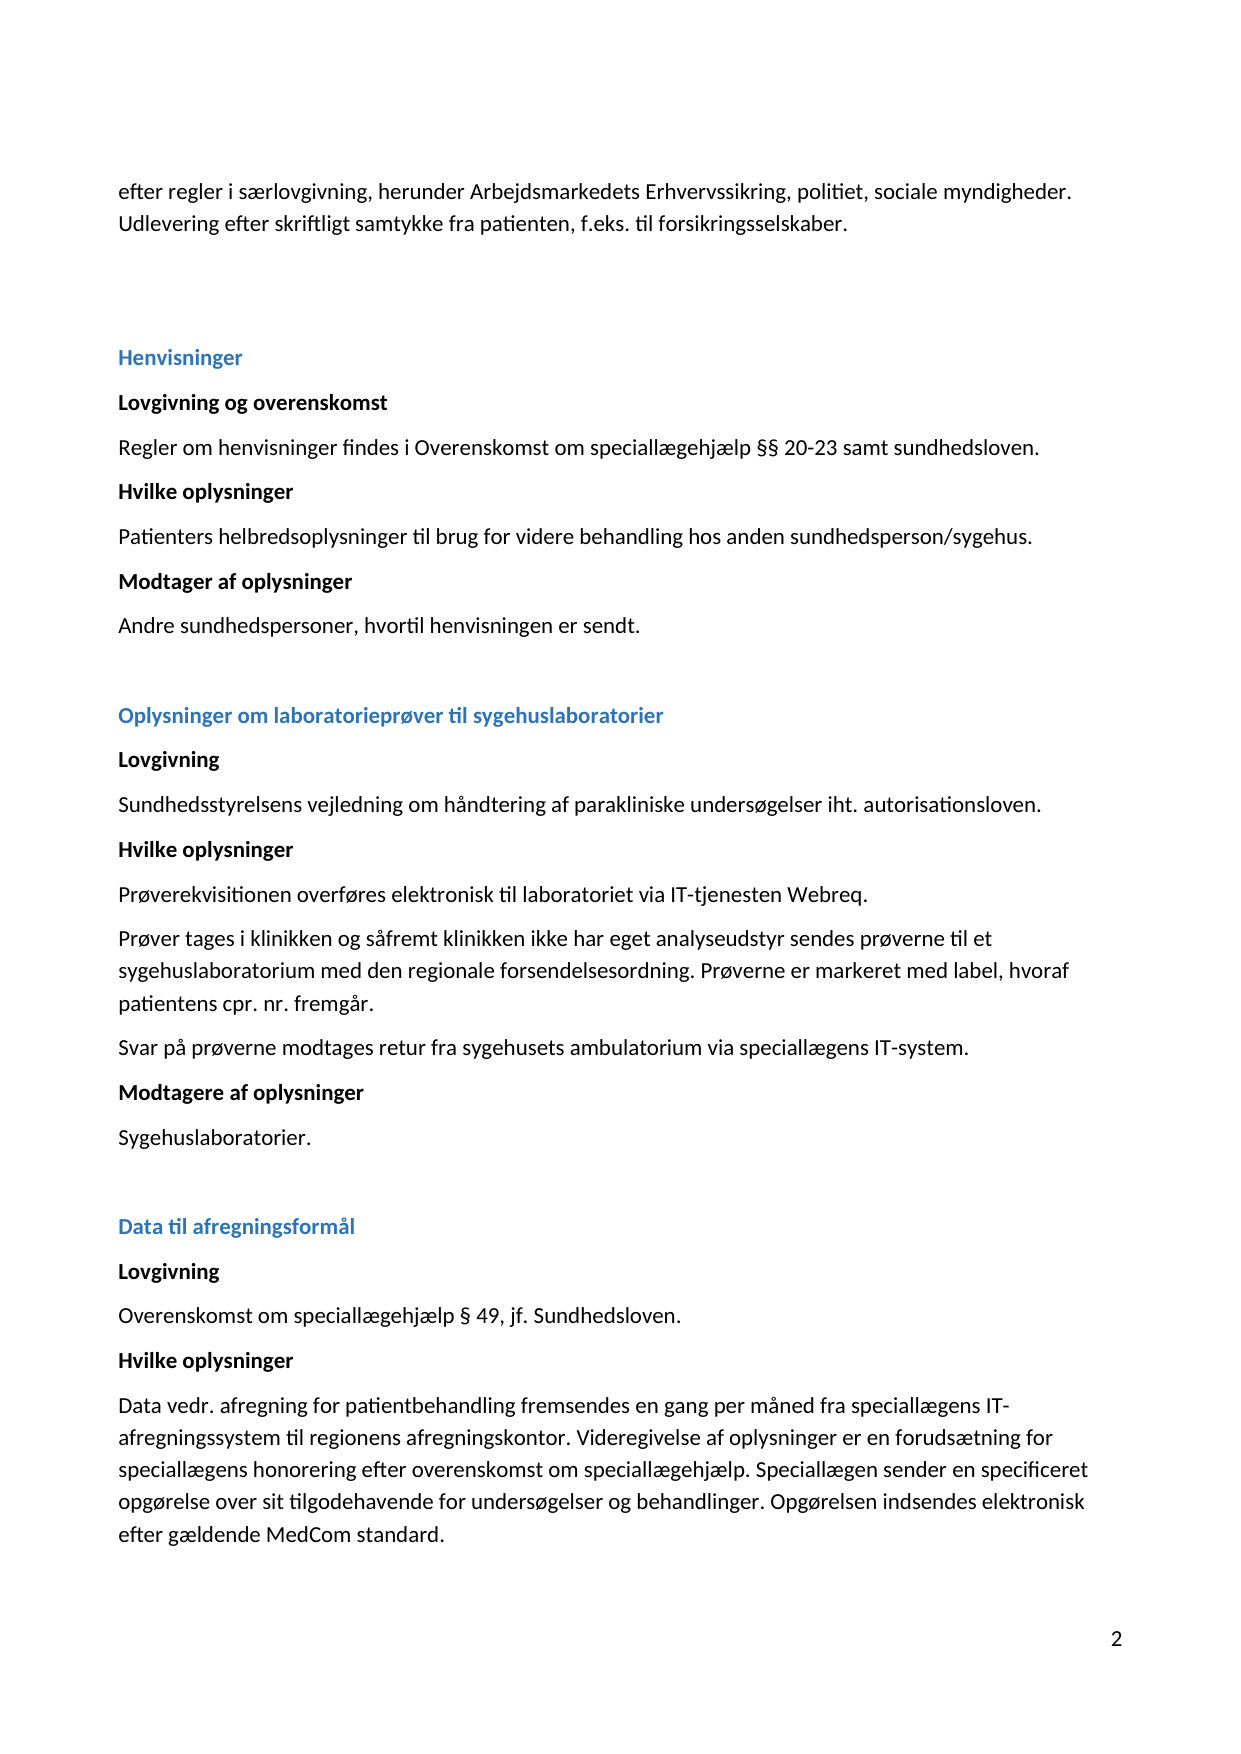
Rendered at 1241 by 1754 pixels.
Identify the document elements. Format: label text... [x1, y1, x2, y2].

text Oplysninger om laboratorieprøver til sygehuslaboratorier [118, 701, 1122, 729]
text Lovgivning og overenskomst [118, 388, 1122, 416]
text Sundhedsstyrelsens vejledning om håndtering af parakliniske undersøgelser iht. autorisationsloven. [118, 790, 1122, 818]
text Patienters helbredsoplysninger til brug for videre behandling hos anden sundhedsperson/sygehus. [118, 522, 1122, 550]
text Henvisninger [118, 343, 1122, 371]
text Prøverekvisitionen overføres elektronisk til laboratoriet via IT-tjenesten Webreq. [118, 880, 1122, 908]
text Data til afregningsformål [118, 1212, 1122, 1240]
text Hvilke oplysninger [118, 1346, 1122, 1374]
text Andre sundhedspersoner, hvortil henvisningen er sendt. [118, 612, 1122, 639]
text Hvilke oplysninger [118, 477, 1122, 506]
text Prøver tages i klinikken og såfremt klinikken ikke har eget analyseudstyr sendes prøverne til et sygehuslaboratorium med den regionale forsendelsesordning. Prøverne er markeret med label, hvoraf patientens cpr. nr. fremgår. [118, 924, 1122, 1017]
text Overenskomst om speciallægehjælp § 49, jf. Sundhedsloven. [118, 1302, 1122, 1329]
text Regler om henvisninger findes i Overenskomst om speciallægehjælp §§ 20-23 samt sundhedsloven. [118, 433, 1122, 461]
text Sygehuslaboratorier. [118, 1123, 1122, 1151]
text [118, 177, 1122, 237]
text Lovgivning [118, 1257, 1122, 1285]
text Lovgivning [118, 746, 1122, 774]
text Svar på prøverne modtages retur fra sygehusets ambulatorium via speciallægens IT-system. [118, 1033, 1122, 1061]
text Modtager af oplysninger [118, 567, 1122, 595]
text Hvilke oplysninger [118, 835, 1122, 863]
text Data vedr. afregning for patientbehandling fremsendes en gang per måned fra speciallægens IT-afregningssystem til regionens afregningskontor. Videregivelse af oplysninger er en forudsætning for speciallægens honorering efter overenskomst om speciallægehjælp. Speciallægen sender en specificeret opgørelse over sit tilgodehavende for undersøgelser og behandlinger. Opgørelsen indsendes elektronisk efter gældende MedCom standard. [118, 1391, 1122, 1548]
text Modtagere af oplysninger [118, 1078, 1122, 1106]
